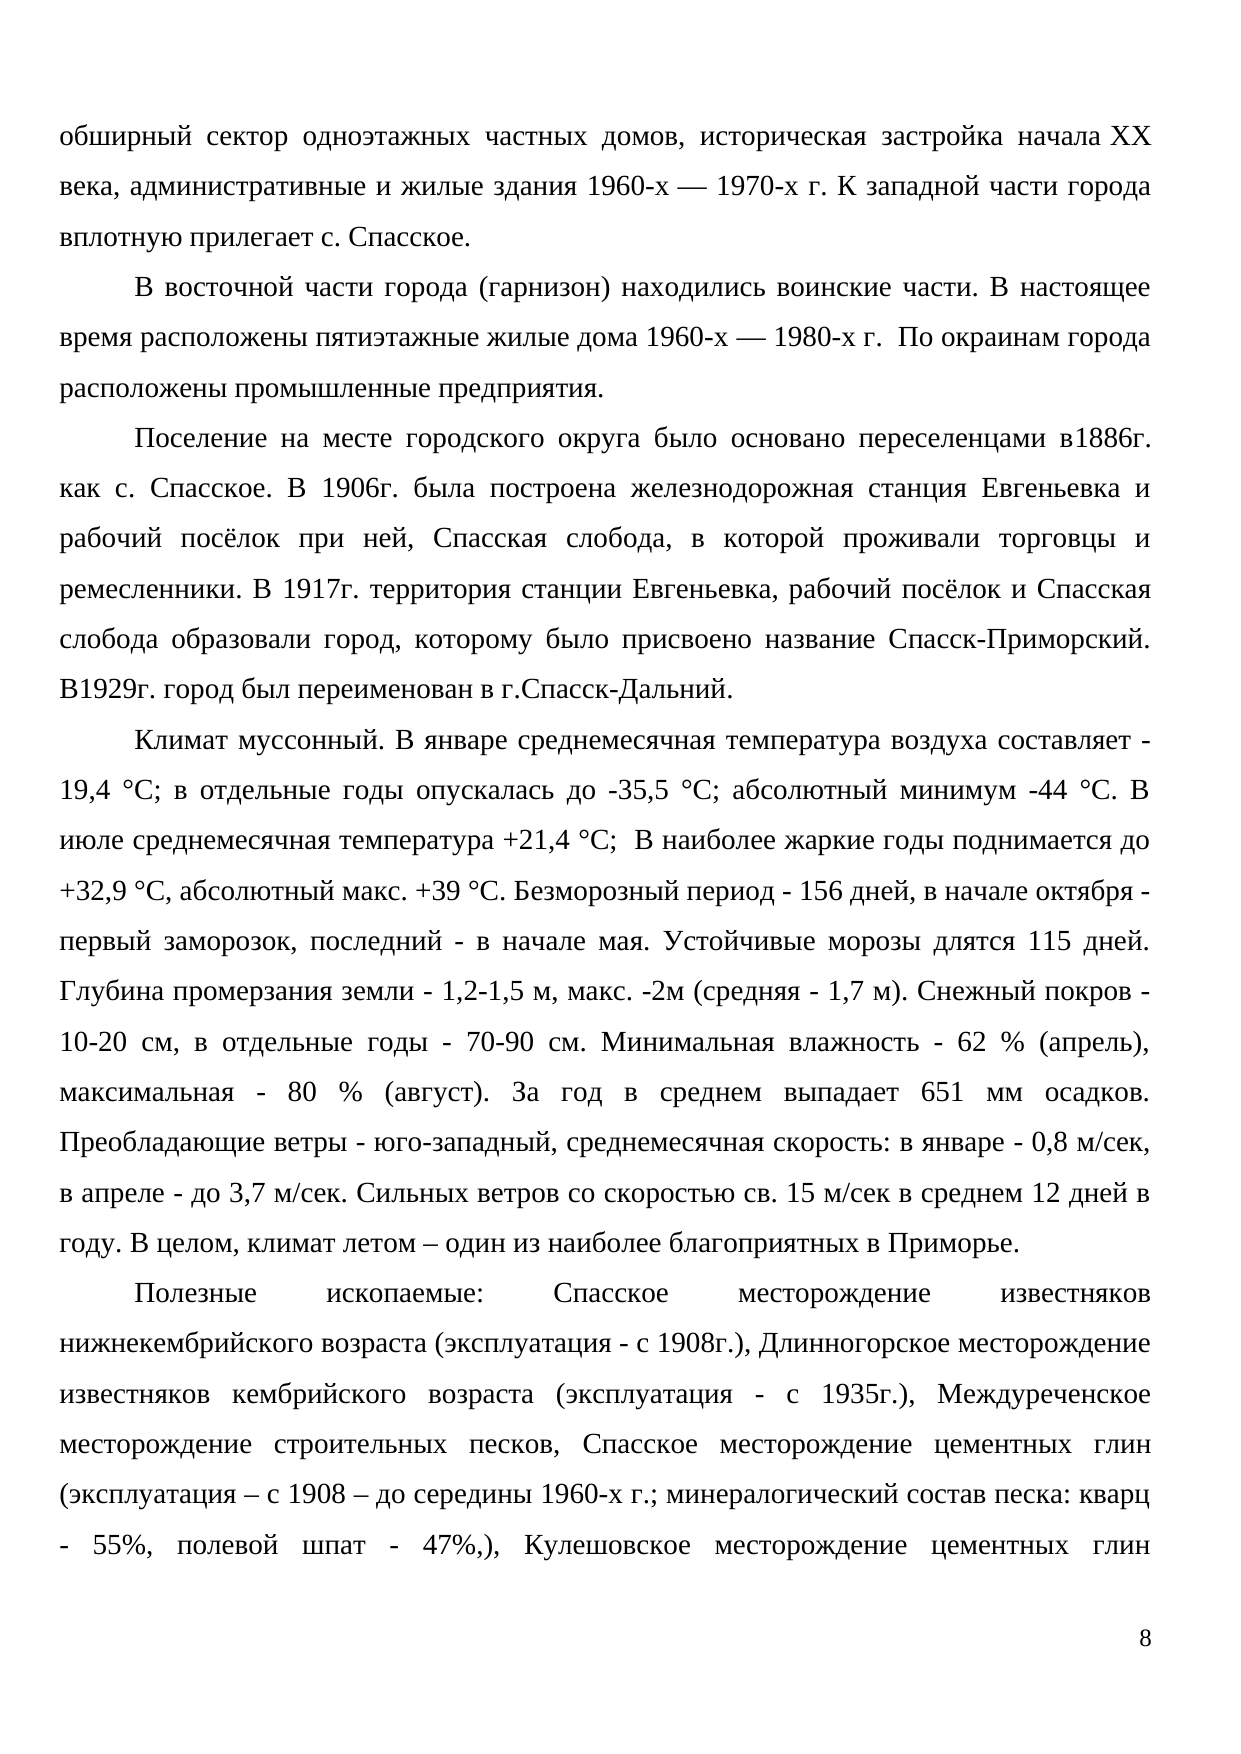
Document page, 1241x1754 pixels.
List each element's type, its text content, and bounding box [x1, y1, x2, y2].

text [59, 1275, 1152, 1560]
text Поселение на месте городского округа было основано переселенцами в1886г. как с. Спасское. В 1906г. была построена железнодорожная станция Евгеньевка и рабочий посёлок при ней, Спасская слобода, в которой проживали торговцы и ремесленники. В 1917г. территория станции Евгеньевка, рабочий посёлок и Спасская слобода образовали город, которому было присвоено название Спасск-Приморский. В1929г. город был переименован в г.Спасск-Дальний. [59, 420, 1152, 705]
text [59, 118, 1152, 252]
text В восточной части города (гарнизон) находились воинские части. В настоящее время расположены пятиэтажные жилые дома 1960-х — 1980-х г. По окраинам города расположены промышленные предприятия. [59, 269, 1152, 403]
text Климат муссонный. В январе среднемесячная температура воздуха составляет -19,4 °С; в отдельные годы опускалась до -35,5 °С; абсолютный минимум -44 °С. В июле среднемесячная температура +21,4 °С; В наиболее жаркие годы поднимается до +32,9 °С, абсолютный макс. +39 °С. Безморозный период - 156 дней, в начале октября - первый заморозок, последний - в начале мая. Устойчивые морозы длятся 115 дней. Глубина промерзания земли - 1,2-1,5 м, макс. -2м (средняя - 1,7 м). Снежный покров - 10-20 см, в отдельные годы - 70-90 см. Минимальная влажность - 62 % (апрель), максимальная - 80 % (август). За год в среднем выпадает 651 мм осадков. Преобладающие ветры - юго-западный, среднемесячная скорость: в январе - 0,8 м/сек, в апреле - до 3,7 м/сек. Сильных ветров со скоростью св. 15 м/сек в среднем 12 дней в году. В целом, климат летом – один из наиболее благоприятных в Приморье. [59, 722, 1152, 1258]
